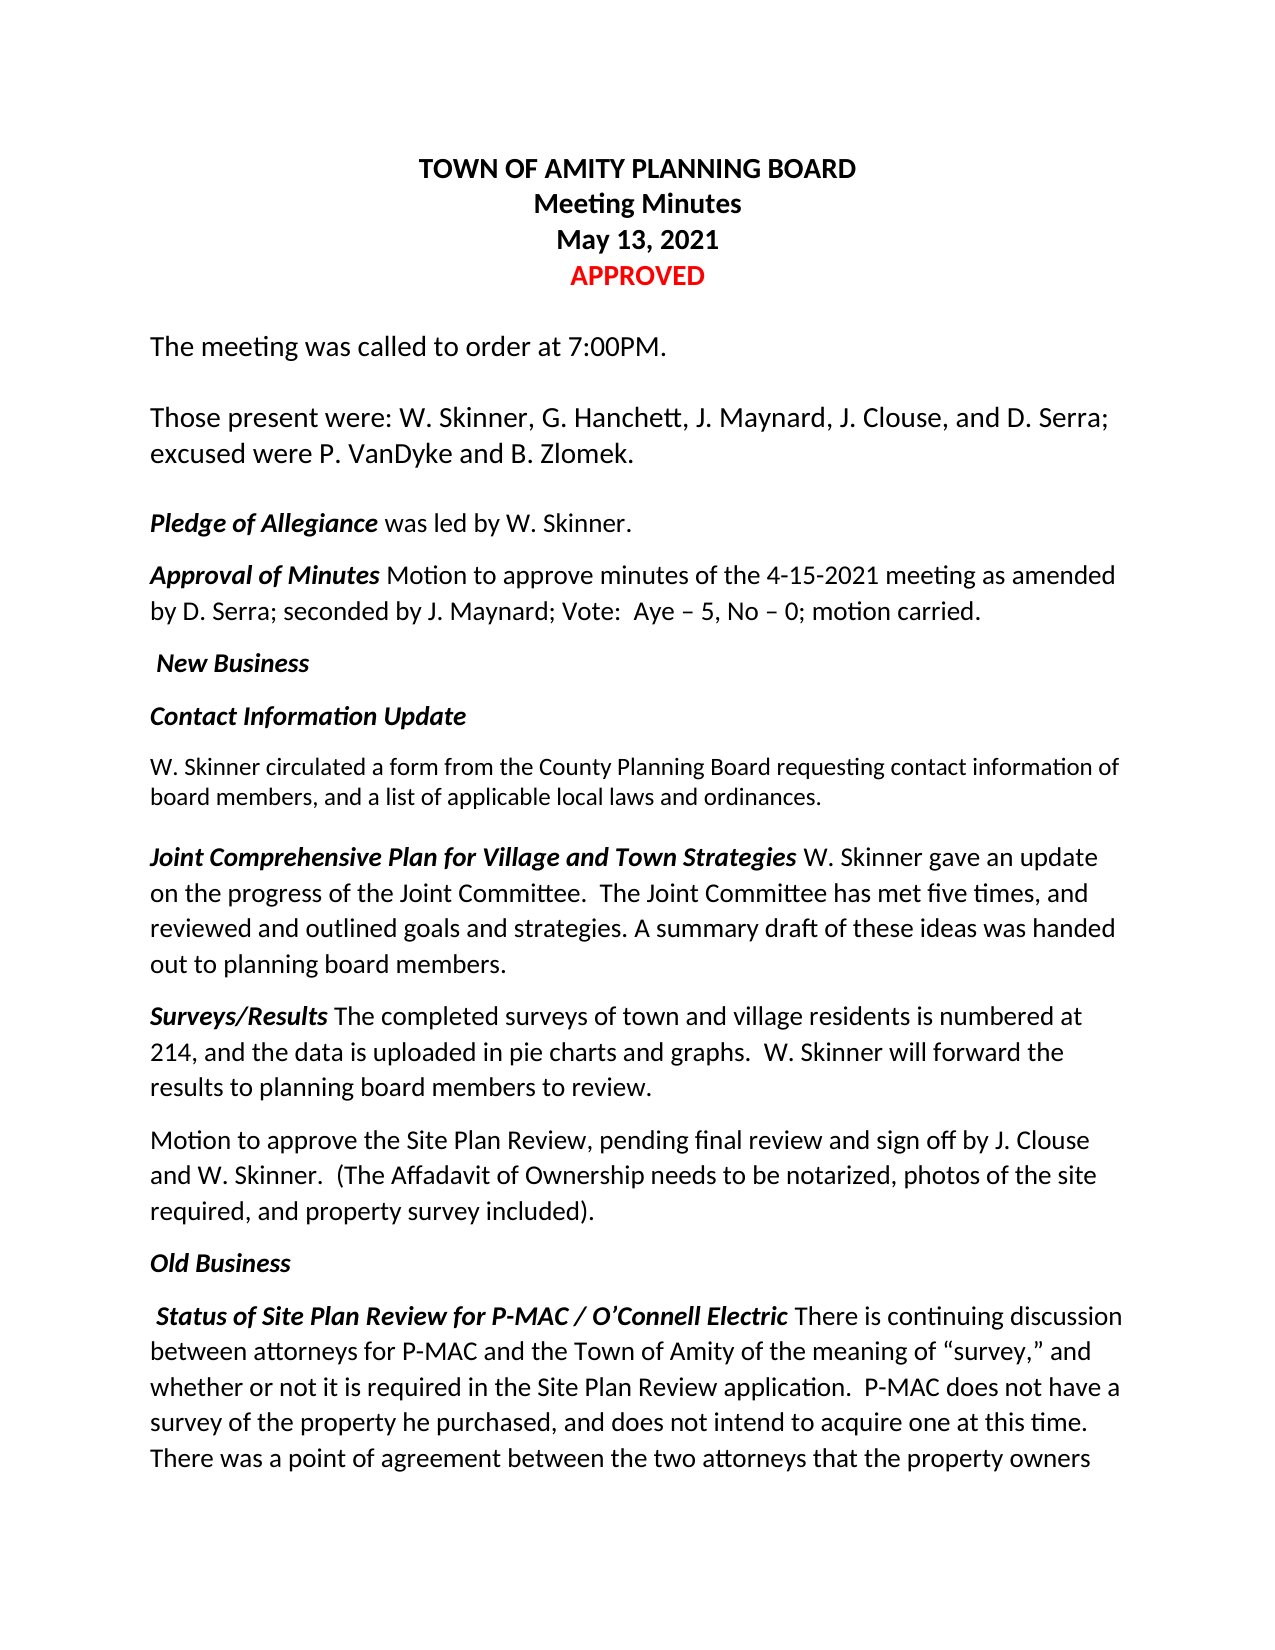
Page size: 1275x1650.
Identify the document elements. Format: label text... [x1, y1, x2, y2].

text Joint Comprehensive Plan for Village and Town Strategies W. Skinner gave an update on the progress of the Joint Committee. The Joint Committee has met five times, and reviewed and outlined goals and strategies. A summary draft of these ideas was handed out to planning board members. [150, 840, 1125, 980]
text New Business [150, 646, 1125, 679]
text Meeting Minutes [150, 186, 1125, 221]
text Those present were: W. Skinner, G. Hanchett, J. Maynard, J. Clouse, and D. Serra; excused were P. VanDyke and B. Zlomek. [150, 399, 1125, 471]
text W. Skinner circulated a form from the County Planning Board requesting contact information of board members, and a list of applicable local laws and ordinances. [150, 751, 1125, 812]
text Pledge of Allegiance was led by W. Skinner. [150, 506, 1125, 539]
text Old Business [150, 1246, 1125, 1279]
text Surveys/Results The completed surveys of town and village residents is numbered at 214, and the data is uploaded in pie charts and graphs. W. Skinner will forward the results to planning board members to review. [150, 999, 1125, 1103]
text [150, 1299, 1125, 1474]
text TOWN OF AMITY PLANNING BOARD [150, 150, 1125, 186]
text Motion to approve the Site Plan Review, pending final review and sign off by J. Clouse and W. Skinner. (The Affadavit of Ownership needs to be notarized, photos of the site required, and property survey included). [150, 1123, 1125, 1227]
text APPROVED [150, 257, 1125, 292]
text Contact Information Update [150, 699, 1125, 732]
text May 13, 2021 [150, 221, 1125, 257]
text The meeting was called to order at 7:00PM. [150, 328, 1125, 364]
text Approval of Minutes Motion to approve minutes of the 4-15-2021 meeting as amended by D. Serra; seconded by J. Maynard; Vote: Aye – 5, No – 0; motion carried. [150, 558, 1125, 627]
